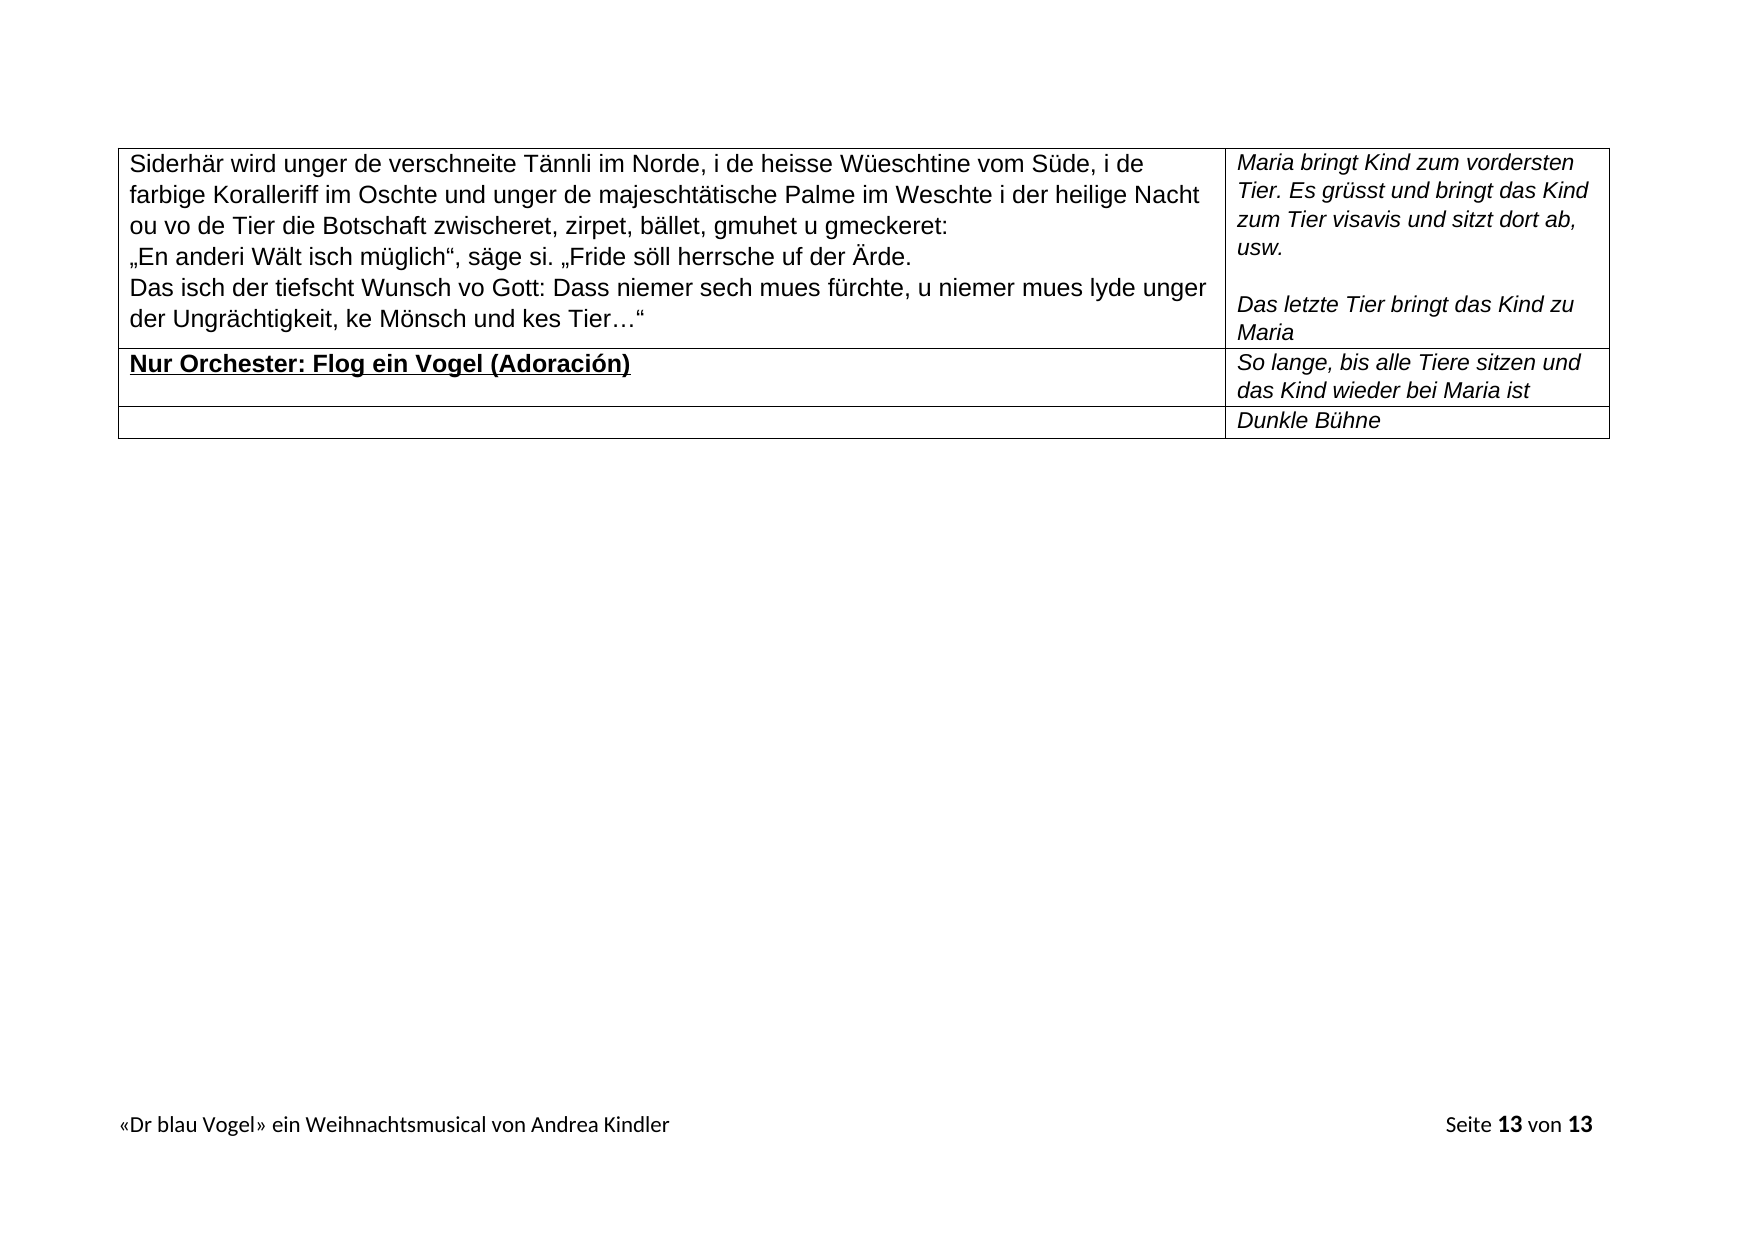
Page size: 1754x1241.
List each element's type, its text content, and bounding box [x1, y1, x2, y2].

table_header Maria bringt Kind zum vordersten Tier. Es grüsst und bringt das Kind zum Tier visavis und sitzt dort ab, usw. Das letzte Tier bringt das Kind zu Maria [1226, 149, 1609, 348]
table_cell [119, 407, 1225, 438]
table_header Siderhär wird unger de verschneite Tännli im Norde, i de heisse Wüeschtine vom Süde, i de farbige Koralleriff im Oschte und unger de majeschtätische Palme im Weschte i der heilige Nacht ou vo de Tier die Botschaft zwischeret, zirpet, bället, gmuhet u gmeckeret: „En anderi Wält isch müglich“, säge si. „Fride söll herrsche uf der Ärde. Das isch der tiefscht Wunsch vo Gott: Dass niemer sech mues fürchte, u niemer mues lyde unger der Ungrächtigkeit, ke Mönsch und kes Tier…“ [119, 149, 1225, 348]
table_cell Nur Orchester: Flog ein Vogel (Adoración) [119, 349, 1225, 406]
table_cell Dunkle Bühne [1226, 407, 1609, 438]
table_cell So lange, bis alle Tiere sitzen und das Kind wieder bei Maria ist [1226, 349, 1609, 406]
